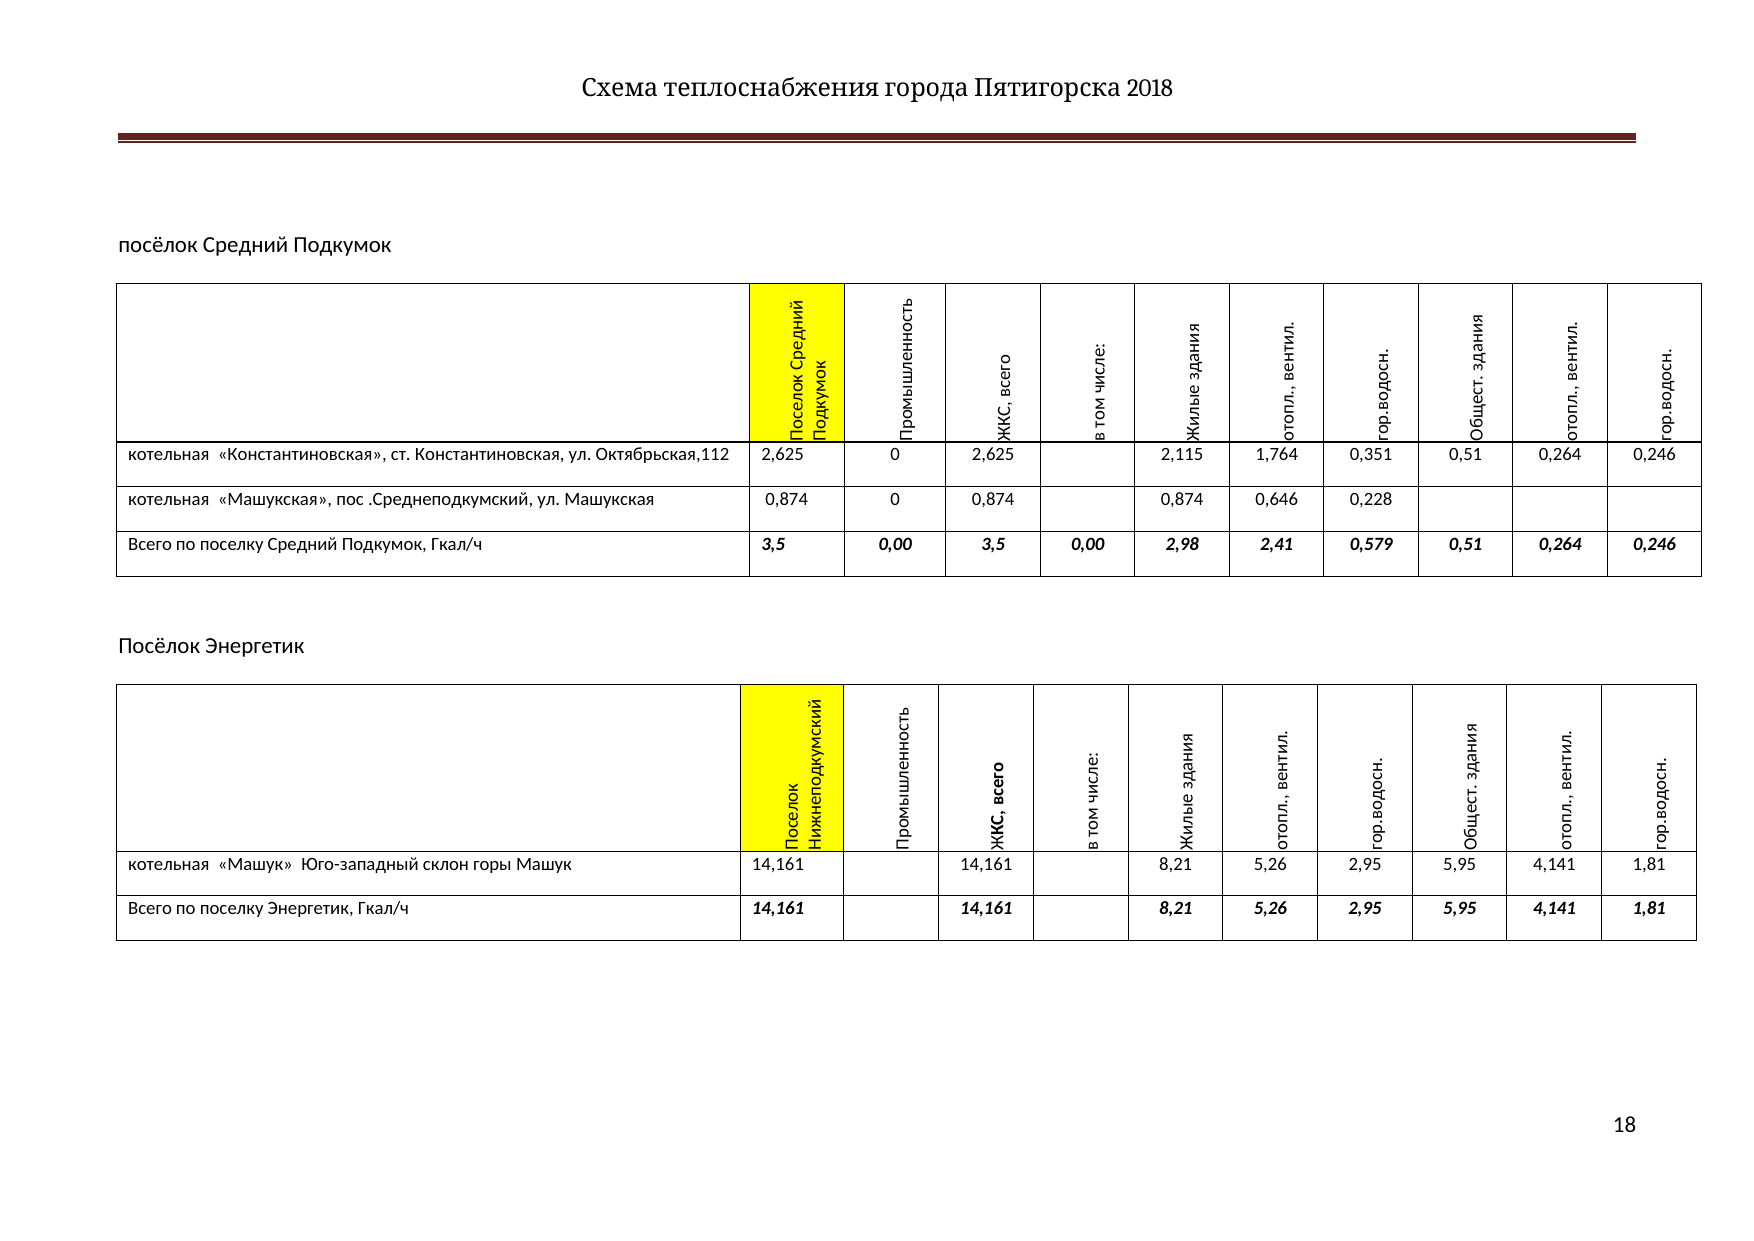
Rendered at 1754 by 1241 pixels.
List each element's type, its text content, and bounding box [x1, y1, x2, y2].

table_cell 0,874 [750, 487, 844, 531]
table_cell 0,351 [1324, 443, 1418, 486]
table_header Жилые здания [1135, 284, 1229, 441]
table_cell 0,228 [1324, 487, 1418, 531]
table_cell 0 [845, 487, 945, 531]
table_header Общест. здания [1419, 284, 1512, 441]
table_cell [1419, 487, 1512, 531]
table_header гор.водосн. [1324, 284, 1418, 441]
table_cell [1041, 443, 1134, 486]
table_cell котельная «Константиновская», ст. Константиновская, ул. Октябрьская,112 [117, 443, 749, 486]
table_cell 0,00 [845, 532, 945, 576]
table_header [117, 685, 740, 851]
table_cell 5,26 [1223, 852, 1317, 895]
text посёлок Средний Подкумок [118, 230, 1636, 258]
table_cell 0,264 [1513, 443, 1607, 486]
table_header отопл., вентил. [1507, 685, 1601, 851]
table_header отопл., вентил. [1223, 685, 1317, 851]
table_cell 4,141 [1507, 852, 1601, 895]
table_header в том числе: [1041, 284, 1134, 441]
table_header ЖКС, всего [939, 685, 1033, 851]
table_cell [844, 896, 938, 940]
table_cell 4,141 [1507, 896, 1601, 940]
table_cell 2,98 [1135, 532, 1229, 576]
table_cell [1041, 487, 1134, 531]
table_cell 1,764 [1230, 443, 1323, 486]
table_cell [844, 852, 938, 895]
table_cell 2,95 [1318, 852, 1412, 895]
table_header отопл., вентил. [1513, 284, 1607, 441]
table_header гор.водосн. [1318, 685, 1412, 851]
table_header [117, 284, 749, 441]
table_cell 0,00 [1041, 532, 1134, 576]
table_cell 0,246 [1608, 532, 1701, 576]
table_cell котельная «Машук» Юго-западный склон горы Машук [117, 852, 740, 895]
table_cell 0,646 [1230, 487, 1323, 531]
table_cell 2,625 [750, 443, 844, 486]
table_cell 14,161 [741, 896, 843, 940]
table_cell 14,161 [939, 896, 1033, 940]
table_cell 0,51 [1419, 532, 1512, 576]
table_cell 8,21 [1129, 896, 1222, 940]
table_cell Всего по поселку Средний Подкумок, Гкал/ч [117, 532, 749, 576]
table_cell 2,41 [1230, 532, 1323, 576]
table_cell 0,874 [1135, 487, 1229, 531]
table_header Поселок Нижнеподкумский [741, 685, 843, 851]
table_cell 0,246 [1608, 443, 1701, 486]
table_header Общест. здания [1413, 685, 1506, 851]
table_cell [1513, 487, 1607, 531]
table_cell 5,95 [1413, 852, 1506, 895]
table_cell 2,625 [946, 443, 1040, 486]
table_header ЖКС, всего [946, 284, 1040, 441]
table_cell 14,161 [741, 852, 843, 895]
table_header Жилые здания [1129, 685, 1222, 851]
table_cell 14,161 [939, 852, 1033, 895]
table_cell 1,81 [1602, 896, 1696, 940]
table_cell 3,5 [946, 532, 1040, 576]
table_cell котельная «Машукская», пос .Среднеподкумский, ул. Машукская [117, 487, 749, 531]
table_cell [1034, 852, 1128, 895]
table_cell 0 [845, 443, 945, 486]
table_cell Всего по поселку Энергетик, Гкал/ч [117, 896, 740, 940]
table_header отопл., вентил. [1230, 284, 1323, 441]
table_cell 2,115 [1135, 443, 1229, 486]
table_cell 8,21 [1129, 852, 1222, 895]
table_header Промышленность [844, 685, 938, 851]
table_cell 3,5 [750, 532, 844, 576]
table_header Поселок Средний Подкумок [750, 284, 844, 441]
table_header гор.водосн. [1602, 685, 1696, 851]
table_cell 2,95 [1318, 896, 1412, 940]
table_cell [1608, 487, 1701, 531]
table_cell 1,81 [1602, 852, 1696, 895]
table_header Промышленность [845, 284, 945, 441]
table_cell 5,26 [1223, 896, 1317, 940]
table_header гор.водосн. [1608, 284, 1701, 441]
text Посёлок Энергетик [118, 631, 1636, 659]
table_cell 0,51 [1419, 443, 1512, 486]
table_cell 5,95 [1413, 896, 1506, 940]
table_header в том числе: [1034, 685, 1128, 851]
table_cell 0,264 [1513, 532, 1607, 576]
table_cell [1034, 896, 1128, 940]
table_cell 0,874 [946, 487, 1040, 531]
table_cell 0,579 [1324, 532, 1418, 576]
